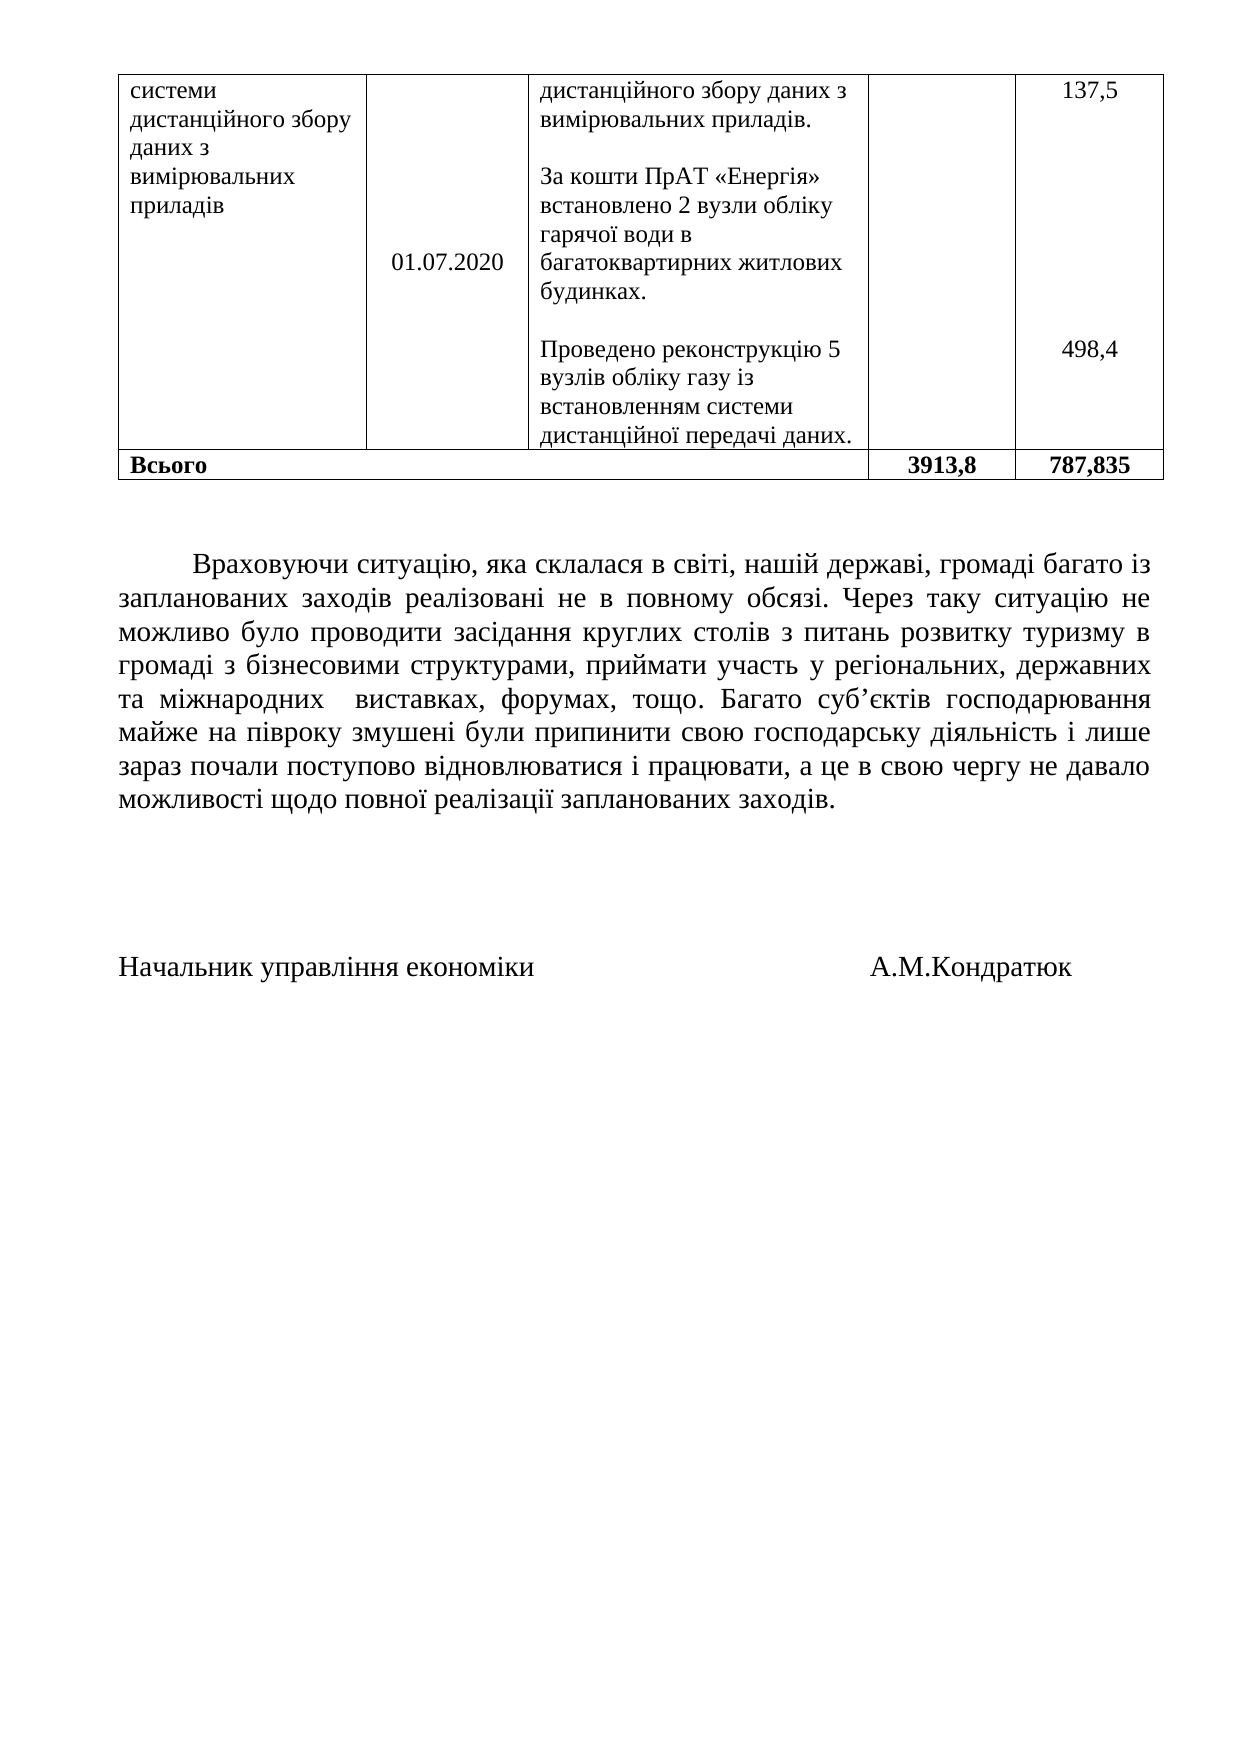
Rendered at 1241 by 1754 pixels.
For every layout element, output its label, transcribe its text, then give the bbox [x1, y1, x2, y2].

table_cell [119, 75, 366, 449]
text Начальник управління економіки А.М.Кондратюк [118, 949, 1152, 983]
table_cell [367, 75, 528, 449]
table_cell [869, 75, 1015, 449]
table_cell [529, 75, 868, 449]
text Враховуючи ситуацію, яка склалася в світі, нашій державі, громаді багато із запланованих заходів реалізовані не в повному обсязі. Через таку ситуацію не можливо було проводити засідання круглих столів з питань розвитку туризму в громаді з бізнесовими структурами, приймати участь у регіональних, державних та міжнародних виставках, форумах, тощо. Багато суб’єктів господарювання майже на півроку змушені були припинити свою господарську діяльність і лише зараз почали поступово відновлюватися і працювати, а це в свою чергу не давало можливості щодо повної реалізації запланованих заходів. [118, 547, 1152, 815]
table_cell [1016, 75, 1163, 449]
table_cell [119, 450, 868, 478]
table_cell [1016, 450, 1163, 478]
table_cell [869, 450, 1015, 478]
